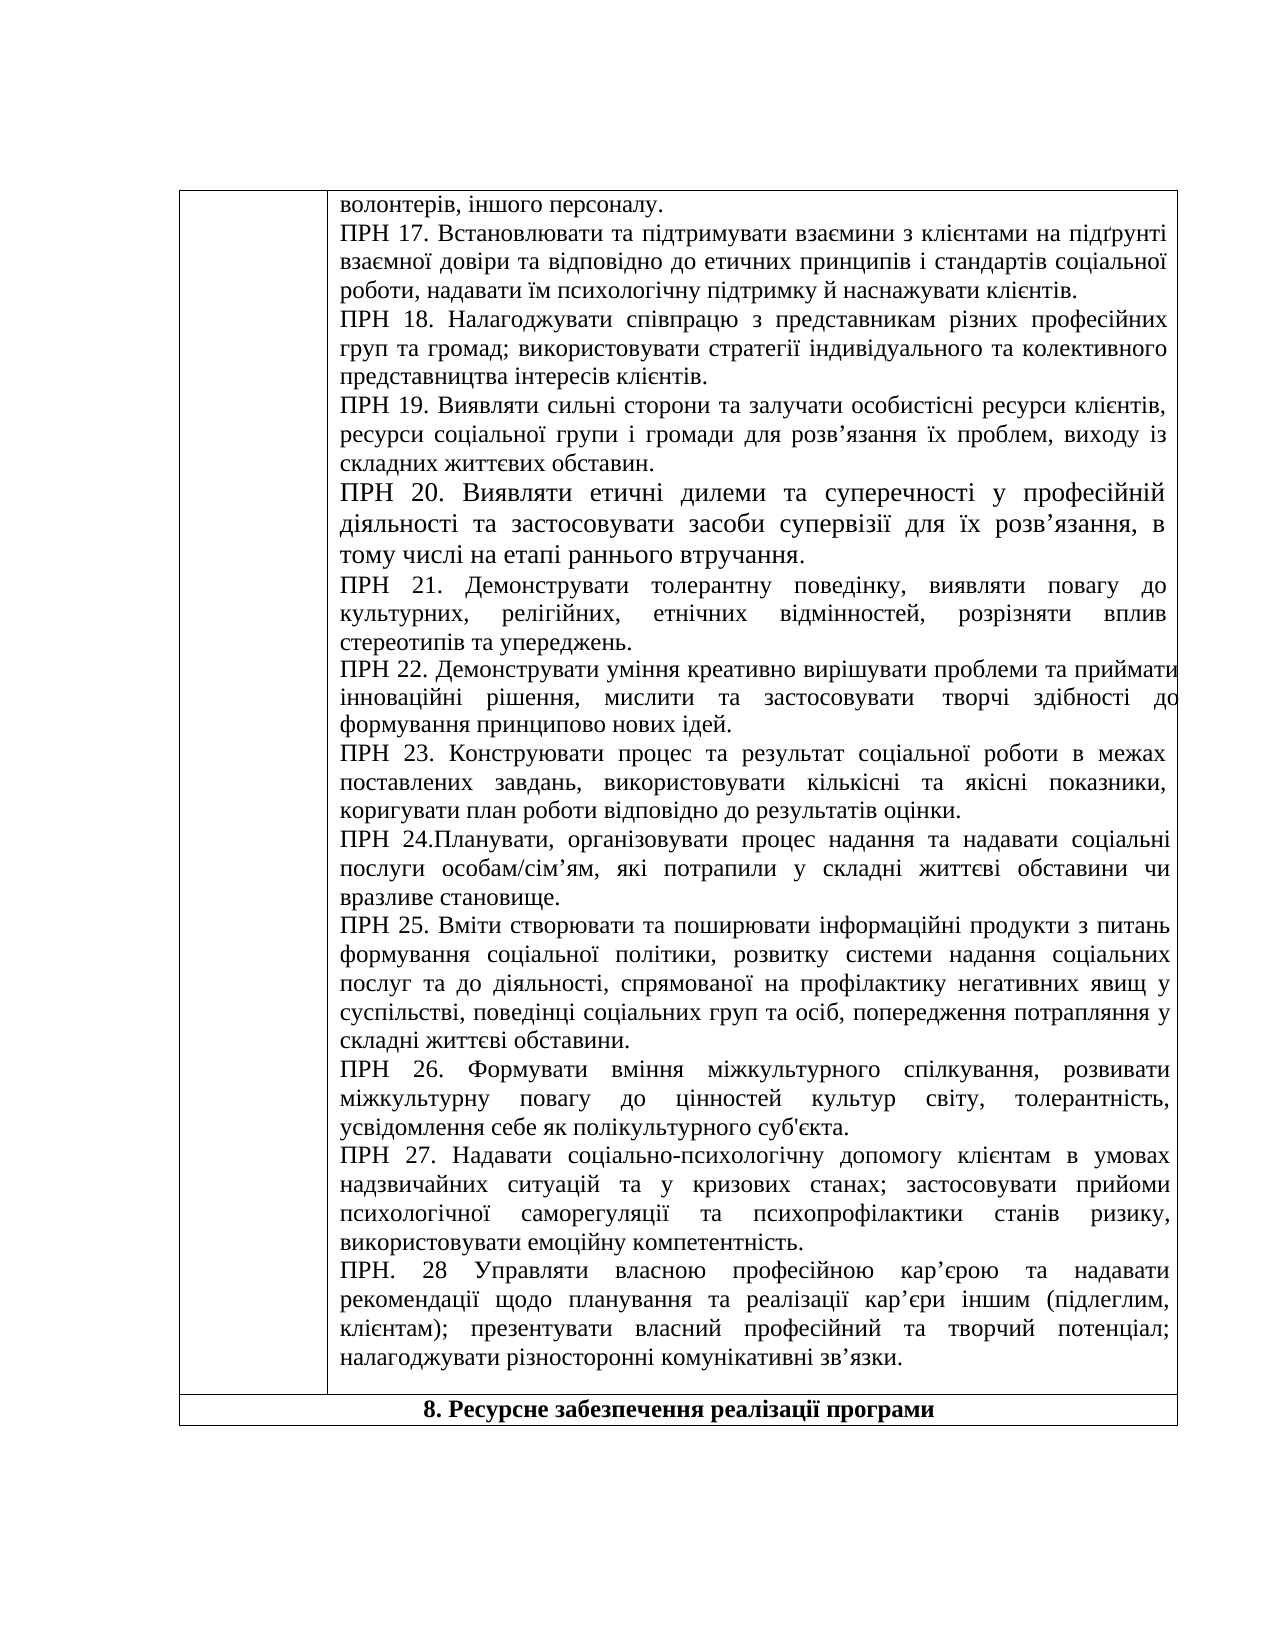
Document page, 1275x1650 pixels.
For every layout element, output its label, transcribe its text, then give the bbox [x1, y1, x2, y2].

table_cell [180, 191, 327, 1394]
table_cell волонтерів, іншого персоналу. ПРН 17. Встановлювати та підтримувати взаємини з клієнтами на підґрунті взаємної довіри та відповідно до етичних принципів і стандартів соціальної роботи, надавати їм психологічну підтримку й наснажувати клієнтів. ПРН 18. Налагоджувати співпрацю з представникам різних професійних груп та громад; використовувати стратегії індивідуального та колективного представництва інтересів клієнтів. ПРН 19. Виявляти сильні сторони та залучати особистісні ресурси клієнтів, ресурси соціальної групи і громади для розв’язання їх проблем, виходу із складних життєвих обставин. ПРН 20. Виявляти етичні дилеми та суперечності у професійній діяльності та застосовувати засоби супервізії для їх розв’язання, в тому числі на етапі раннього втручання. ПРН 21. Демонструвати толерантну поведінку, виявляти повагу до культурних, релігійних, етнічних відмінностей, розрізняти вплив стереотипів та упереджень. ПРН 22. Демонструвати уміння креативно вирішувати проблеми та приймати інноваційні рішення, мислити та застосовувати творчі здібності до формування принципово нових ідей. ПРН 23. Конструювати процес та результат соціальної роботи в межах поставлених завдань, використовувати кількісні та якісні показники, коригувати план роботи відповідно до результатів оцінки. ПРН 24.Планувати, організовувати процес надання та надавати соціальні послуги особам/сім’ям, які потрапили у складні життєві обставини чи вразливе становище. ПРН 25. Вміти створювати та поширювати інформаційні продукти з питань формування соціальної політики, розвитку системи надання соціальних послуг та до діяльності, спрямованої на профілактику негативних явищ у суспільстві, поведінці соціальних груп та осіб, попередження потрапляння у складні життєві обставини. ПРН 26. Формувати вміння міжкультурного спілкування, розвивати міжкультурну повагу до цінностей культур світу, толерантність, усвідомлення себе як полікультурного суб'єкта. ПРН 27. Надавати соціально-психологічну допомогу клієнтам в умовах надзвичайних ситуацій та у кризових станах; застосовувати прийоми психологічної саморегуляції та психопрофілактики станів ризику, використовувати емоційну компетентність. ПРН. 28 Управляти власною професійною кар’єрою та надавати рекомендації щодо планування та реалізації кар’єри іншим (підлеглим, клієнтам); презентувати власний професійний та творчий потенціал; налагоджувати різносторонні комунікативні зв’язки. [328, 191, 1177, 1394]
table_cell 8. Ресурсне забезпечення реалізації програми [180, 1395, 1177, 1425]
